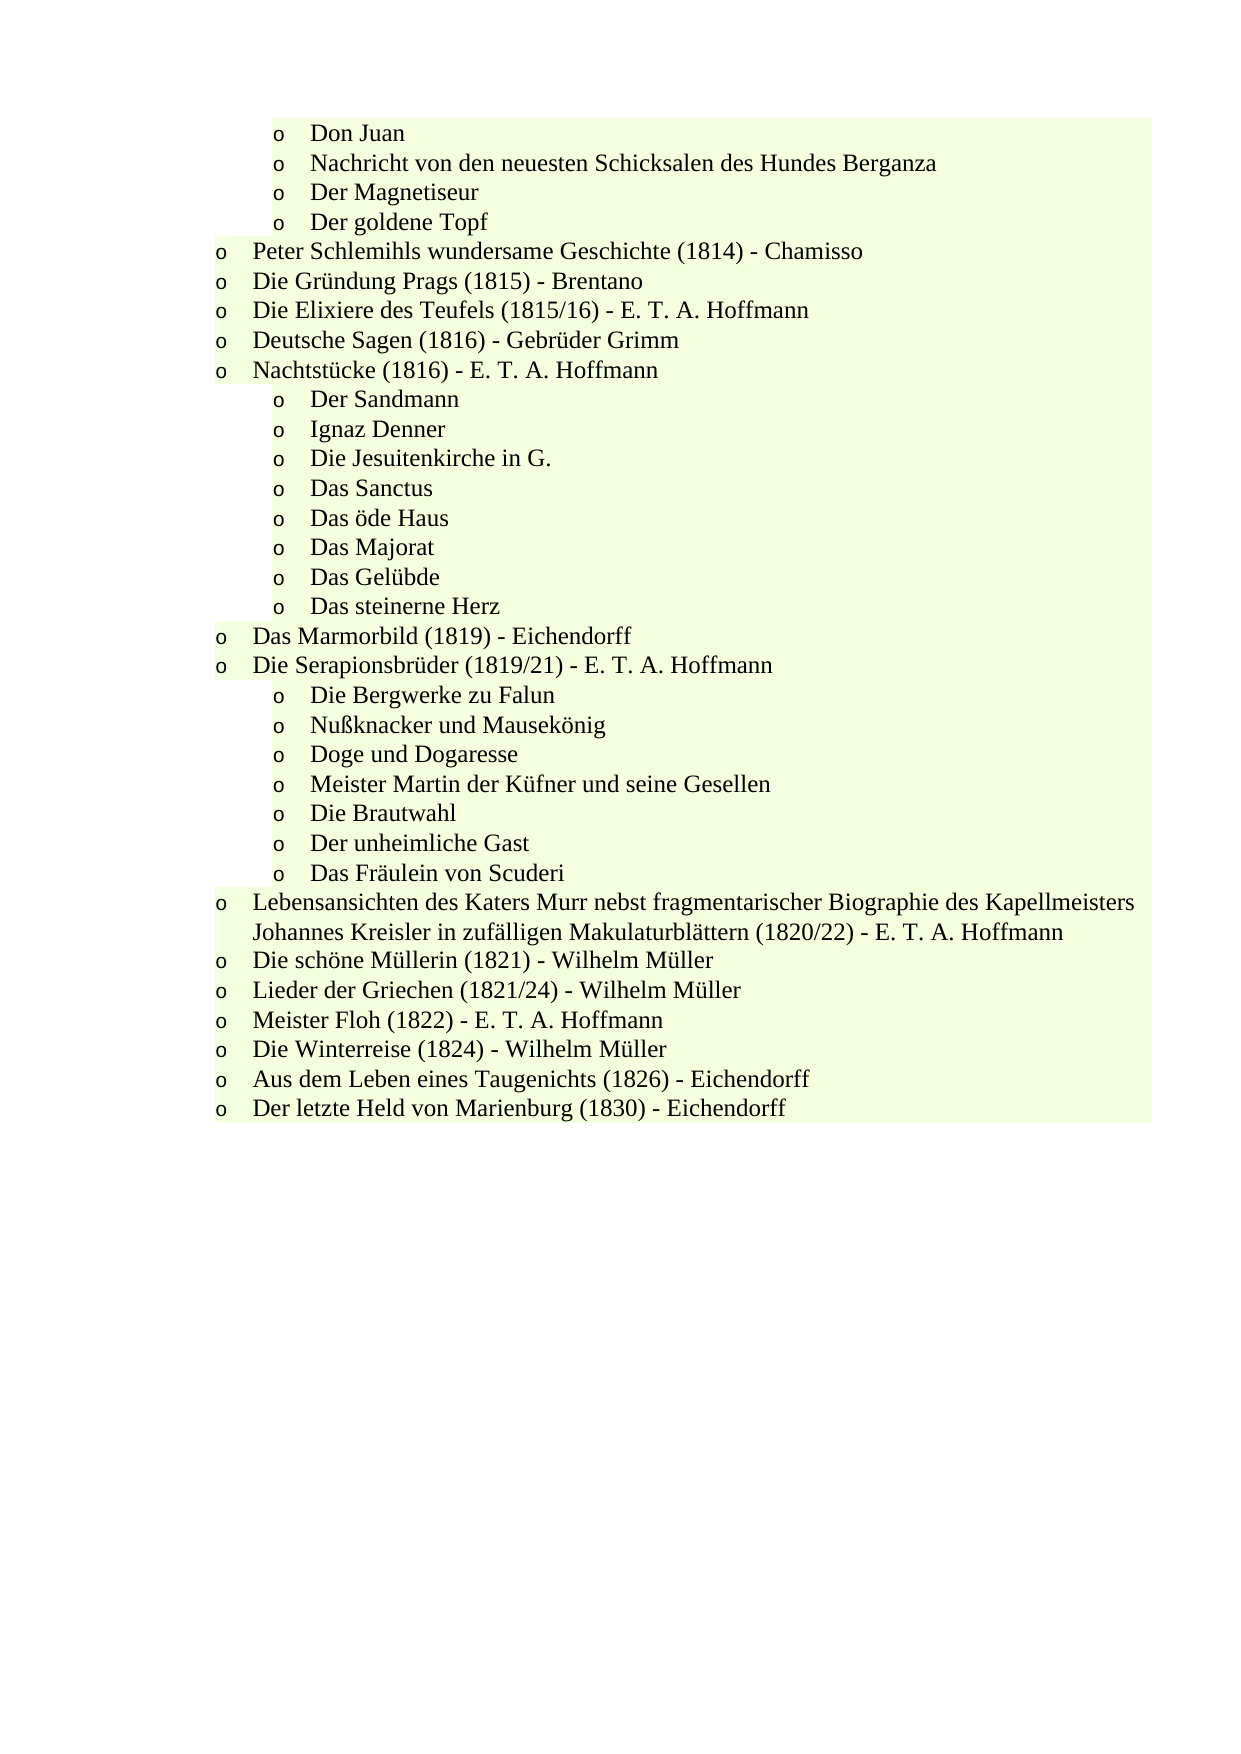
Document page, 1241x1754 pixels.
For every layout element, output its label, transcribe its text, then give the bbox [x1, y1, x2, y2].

list Peter Schlemihls wundersame Geschichte (1814) - Chamisso [215, 236, 1152, 266]
list Doge und Dogaresse [272, 739, 1152, 769]
list Nachricht von den neuesten Schicksalen des Hundes Berganza [272, 148, 1152, 177]
list Der unheimliche Gast [272, 828, 1152, 858]
list Das steinerne Herz [272, 591, 1152, 621]
list Don Juan [272, 118, 1152, 148]
list Das Fräulein von Scuderi [272, 858, 1152, 887]
list Die Gründung Prags (1815) - Brentano [215, 266, 1152, 296]
list Meister Martin der Küfner und seine Gesellen [272, 769, 1152, 798]
list Aus dem Leben eines Taugenichts (1826) - Eichendorff [215, 1064, 1152, 1093]
list Die Bergwerke zu Falun [272, 680, 1152, 710]
list Das Sanctus [272, 473, 1152, 503]
list Der Sandmann [272, 384, 1152, 414]
list Der goldene Topf [272, 207, 1152, 236]
list Die Winterreise (1824) - Wilhelm Müller [215, 1034, 1152, 1064]
list Der letzte Held von Marienburg (1830) - Eichendorff [215, 1093, 1152, 1123]
list Die Brautwahl [272, 798, 1152, 828]
list Nußknacker und Mausekönig [272, 710, 1152, 739]
list Das Majorat [272, 532, 1152, 562]
list Die Jesuitenkirche in G. [272, 443, 1152, 473]
list Der Magnetiseur [272, 177, 1152, 207]
list Ignaz Denner [272, 414, 1152, 443]
list Das öde Haus [272, 503, 1152, 532]
list Die Elixiere des Teufels (1815/16) - E. T. A. Hoffmann [215, 296, 1152, 325]
list Das Gelübde [272, 562, 1152, 591]
list Deutsche Sagen (1816) - Gebrüder Grimm [215, 325, 1152, 355]
list Die schöne Müllerin (1821) - Wilhelm Müller [215, 946, 1152, 975]
list Die Serapionsbrüder (1819/21) - E. T. A. Hoffmann [215, 651, 1152, 680]
list Lieder der Griechen (1821/24) - Wilhelm Müller [215, 975, 1152, 1005]
list Lebensansichten des Katers Murr nebst fragmentarischer Biographie des Kapellmeisters Johannes Kreisler in zufälligen Makulaturblättern (1820/22) - E. T. A. Hoffmann [215, 887, 1152, 946]
list Das Marmorbild (1819) - Eichendorff [215, 621, 1152, 651]
list Nachtstücke (1816) - E. T. A. Hoffmann [215, 355, 1152, 384]
list Meister Floh (1822) - E. T. A. Hoffmann [215, 1005, 1152, 1034]
